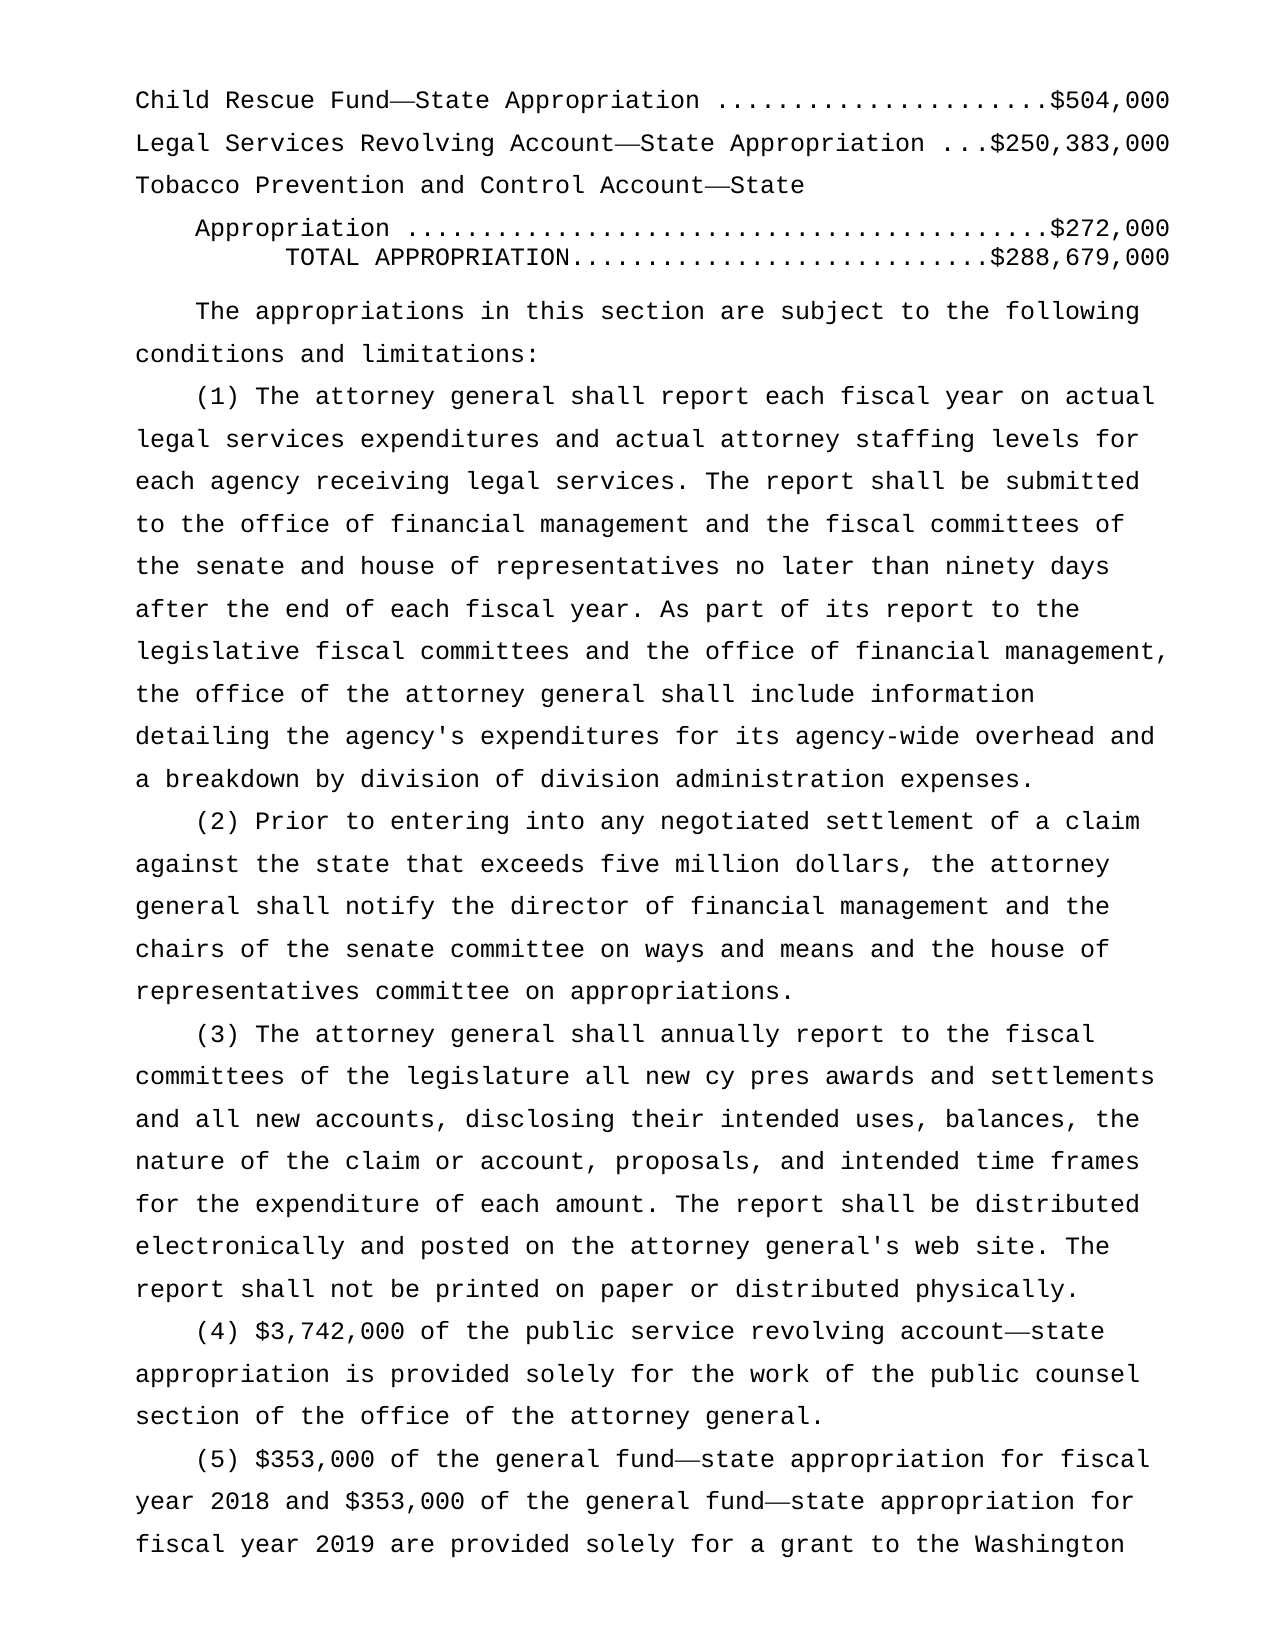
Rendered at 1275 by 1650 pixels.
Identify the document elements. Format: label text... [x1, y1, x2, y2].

text Legal Services Revolving Account—State Appropriation $250,383,000 [135, 117, 1170, 160]
text Tobacco Prevention and Control Account—State [135, 160, 1170, 202]
text (2) Prior to entering into any negotiated settlement of a claim against the state that exceeds five million dollars, the attorney general shall notify the director of financial management and the chairs of the senate committee on ways and means and the house of representatives committee on appropriations. [135, 796, 1170, 1008]
text Appropriation $272,000 [135, 202, 1170, 245]
text TOTAL APPROPRIATION $288,679,000 [135, 245, 1170, 273]
text (3) The attorney general shall annually report to the fiscal committees of the legislature all new cy pres awards and settlements and all new accounts, disclosing their intended uses, balances, the nature of the claim or account, proposals, and intended time frames for the expenditure of each amount. The report shall be distributed electronically and posted on the attorney general's web site. The report shall not be printed on paper or distributed physically. [135, 1008, 1170, 1306]
text (1) The attorney general shall report each fiscal year on actual legal services expenditures and actual attorney staffing levels for each agency receiving legal services. The report shall be submitted to the office of financial management and the fiscal committees of the senate and house of representatives no later than ninety days after the end of each fiscal year. As part of its report to the legislative fiscal committees and the office of financial management, the office of the attorney general shall include information detailing the agency's expenditures for its agency-wide overhead and a breakdown by division of division administration expenses. [135, 371, 1170, 796]
text Child Rescue Fund—State Appropriation $504,000 [135, 75, 1170, 117]
text (4) $3,742,000 of the public service revolving account—state appropriation is provided solely for the work of the public counsel section of the office of the attorney general. [135, 1306, 1170, 1433]
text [135, 1433, 1170, 1561]
text The appropriations in this section are subject to the following conditions and limitations: [135, 286, 1170, 371]
